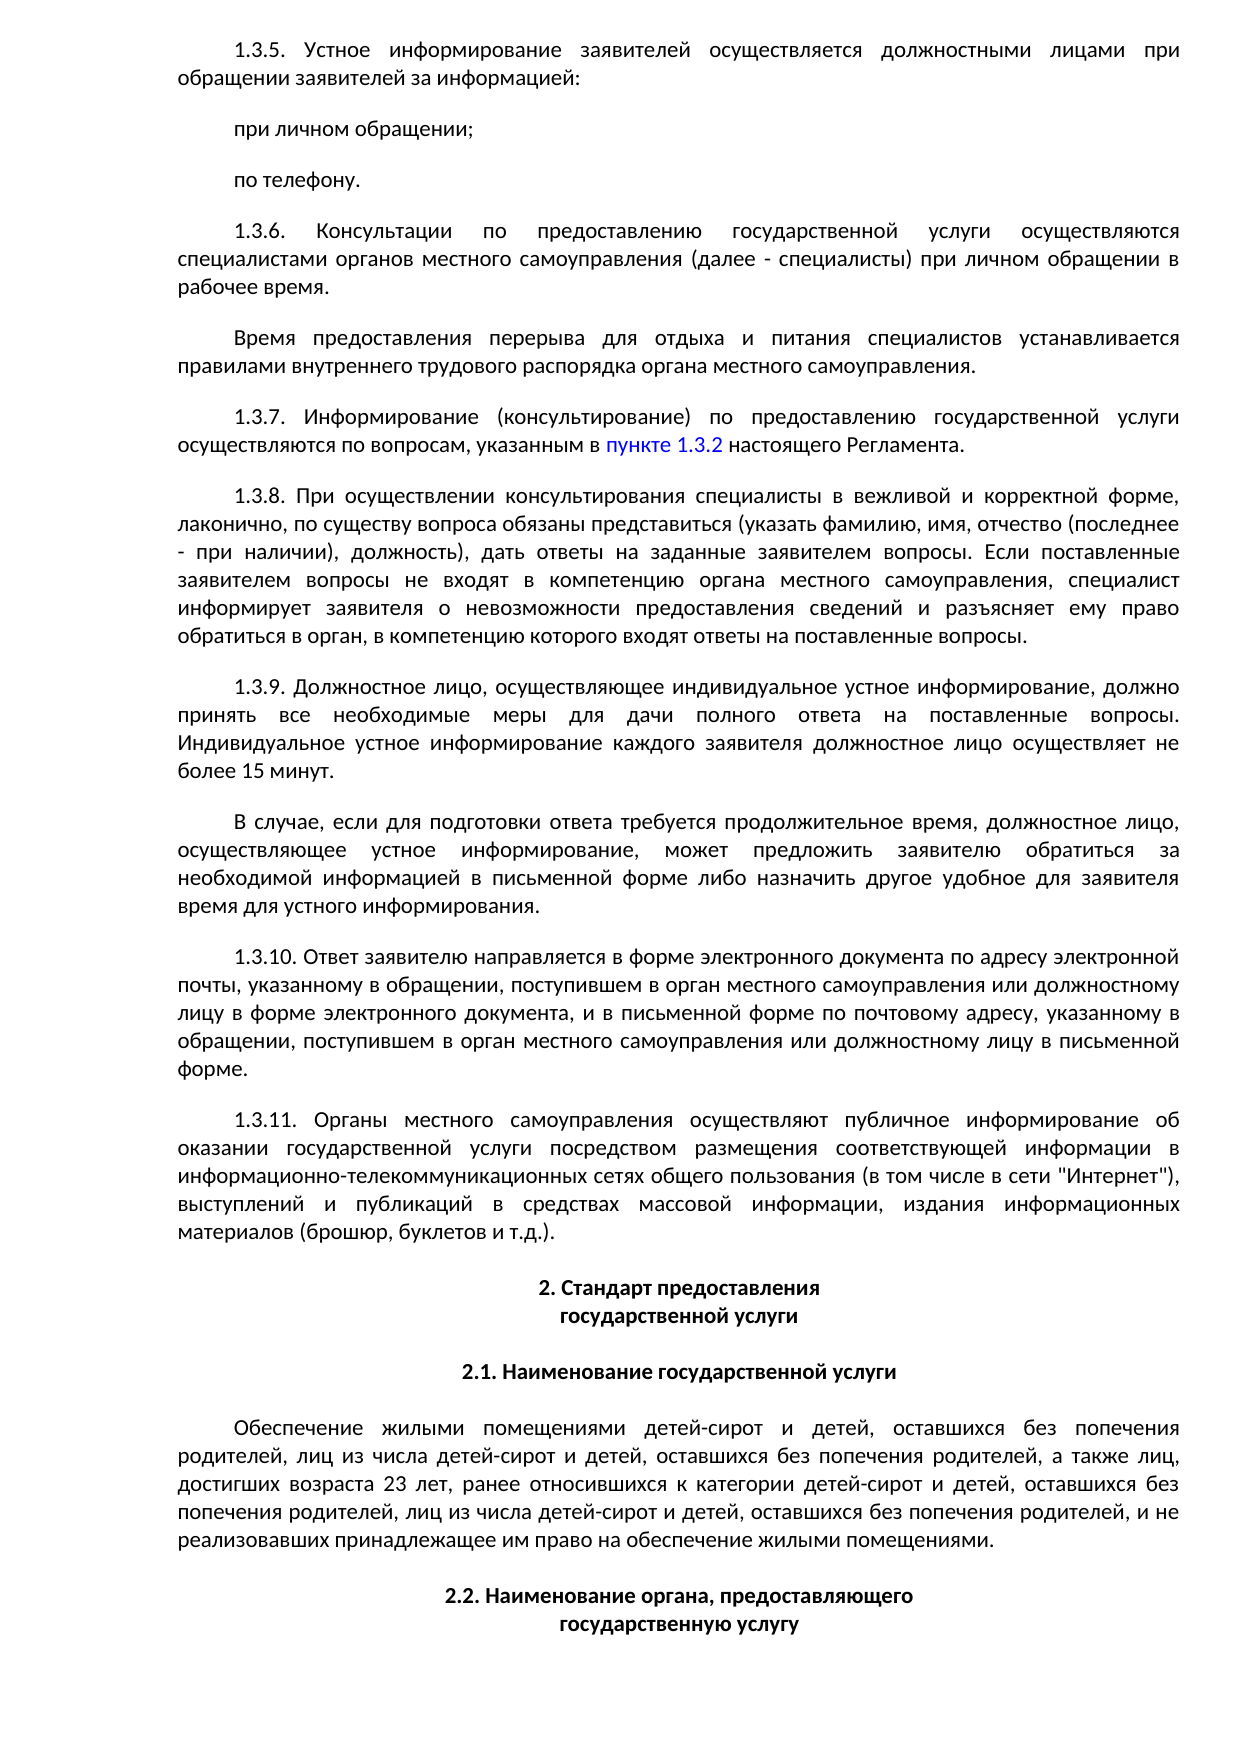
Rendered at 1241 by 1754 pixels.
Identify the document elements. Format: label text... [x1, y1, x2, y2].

title 2. Стандарт предоставления [177, 1273, 1181, 1301]
text 1.3.10. Ответ заявителю направляется в форме электронного документа по адресу электронной почты, указанному в обращении, поступившем в орган местного самоуправления или должностному лицу в форме электронного документа, и в письменной форме по почтовому адресу, указанному в обращении, поступившем в орган местного самоуправления или должностному лицу в письменной форме. [177, 942, 1181, 1082]
title государственную услугу [177, 1609, 1181, 1638]
text 1.3.7. Информирование (консультирование) по предоставлению государственной услуги осуществляются по вопросам, указанным в пункте 1.3.2 настоящего Регламента. [177, 402, 1181, 458]
text 1.3.11. Органы местного самоуправления осуществляют публичное информирование об оказании государственной услуги посредством размещения соответствующей информации в информационно-телекоммуникационных сетях общего пользования (в том числе в сети "Интернет"), выступлений и публикаций в средствах массовой информации, издания информационных материалов (брошюр, буклетов и т.д.). [177, 1105, 1181, 1245]
text при личном обращении; [177, 114, 1181, 142]
text В случае, если для подготовки ответа требуется продолжительное время, должностное лицо, осуществляющее устное информирование, может предложить заявителю обратиться за необходимой информацией в письменной форме либо назначить другое удобное для заявителя время для устного информирования. [177, 807, 1181, 919]
text 1.3.5. Устное информирование заявителей осуществляется должностными лицами при обращении заявителей за информацией: [177, 35, 1181, 91]
text Время предоставления перерыва для отдыха и питания специалистов устанавливается правилами внутреннего трудового распорядка органа местного самоуправления. [177, 323, 1181, 379]
title 2.1. Наименование государственной услуги [177, 1357, 1181, 1385]
text 1.3.6. Консультации по предоставлению государственной услуги осуществляются специалистами органов местного самоуправления (далее - специалисты) при личном обращении в рабочее время. [177, 216, 1181, 300]
title государственной услуги [177, 1301, 1181, 1329]
text по телефону. [177, 165, 1181, 193]
text 1.3.8. При осуществлении консультирования специалисты в вежливой и корректной форме, лаконично, по существу вопроса обязаны представиться (указать фамилию, имя, отчество (последнее - при наличии), должность), дать ответы на заданные заявителем вопросы. Если поставленные заявителем вопросы не входят в компетенцию органа местного самоуправления, специалист информирует заявителя о невозможности предоставления сведений и разъясняет ему право обратиться в орган, в компетенцию которого входят ответы на поставленные вопросы. [177, 481, 1181, 649]
text 1.3.9. Должностное лицо, осуществляющее индивидуальное устное информирование, должно принять все необходимые меры для дачи полного ответа на поставленные вопросы. Индивидуальное устное информирование каждого заявителя должностное лицо осуществляет не более 15 минут. [177, 672, 1181, 784]
title 2.2. Наименование органа, предоставляющего [177, 1582, 1181, 1609]
text Обеспечение жилыми помещениями детей-сирот и детей, оставшихся без попечения родителей, лиц из числа детей-сирот и детей, оставшихся без попечения родителей, а также лиц, достигших возраста 23 лет, ранее относившихся к категории детей-сирот и детей, оставшихся без попечения родителей, лиц из числа детей-сирот и детей, оставшихся без попечения родителей, и не реализовавших принадлежащее им право на обеспечение жилыми помещениями. [177, 1413, 1181, 1553]
